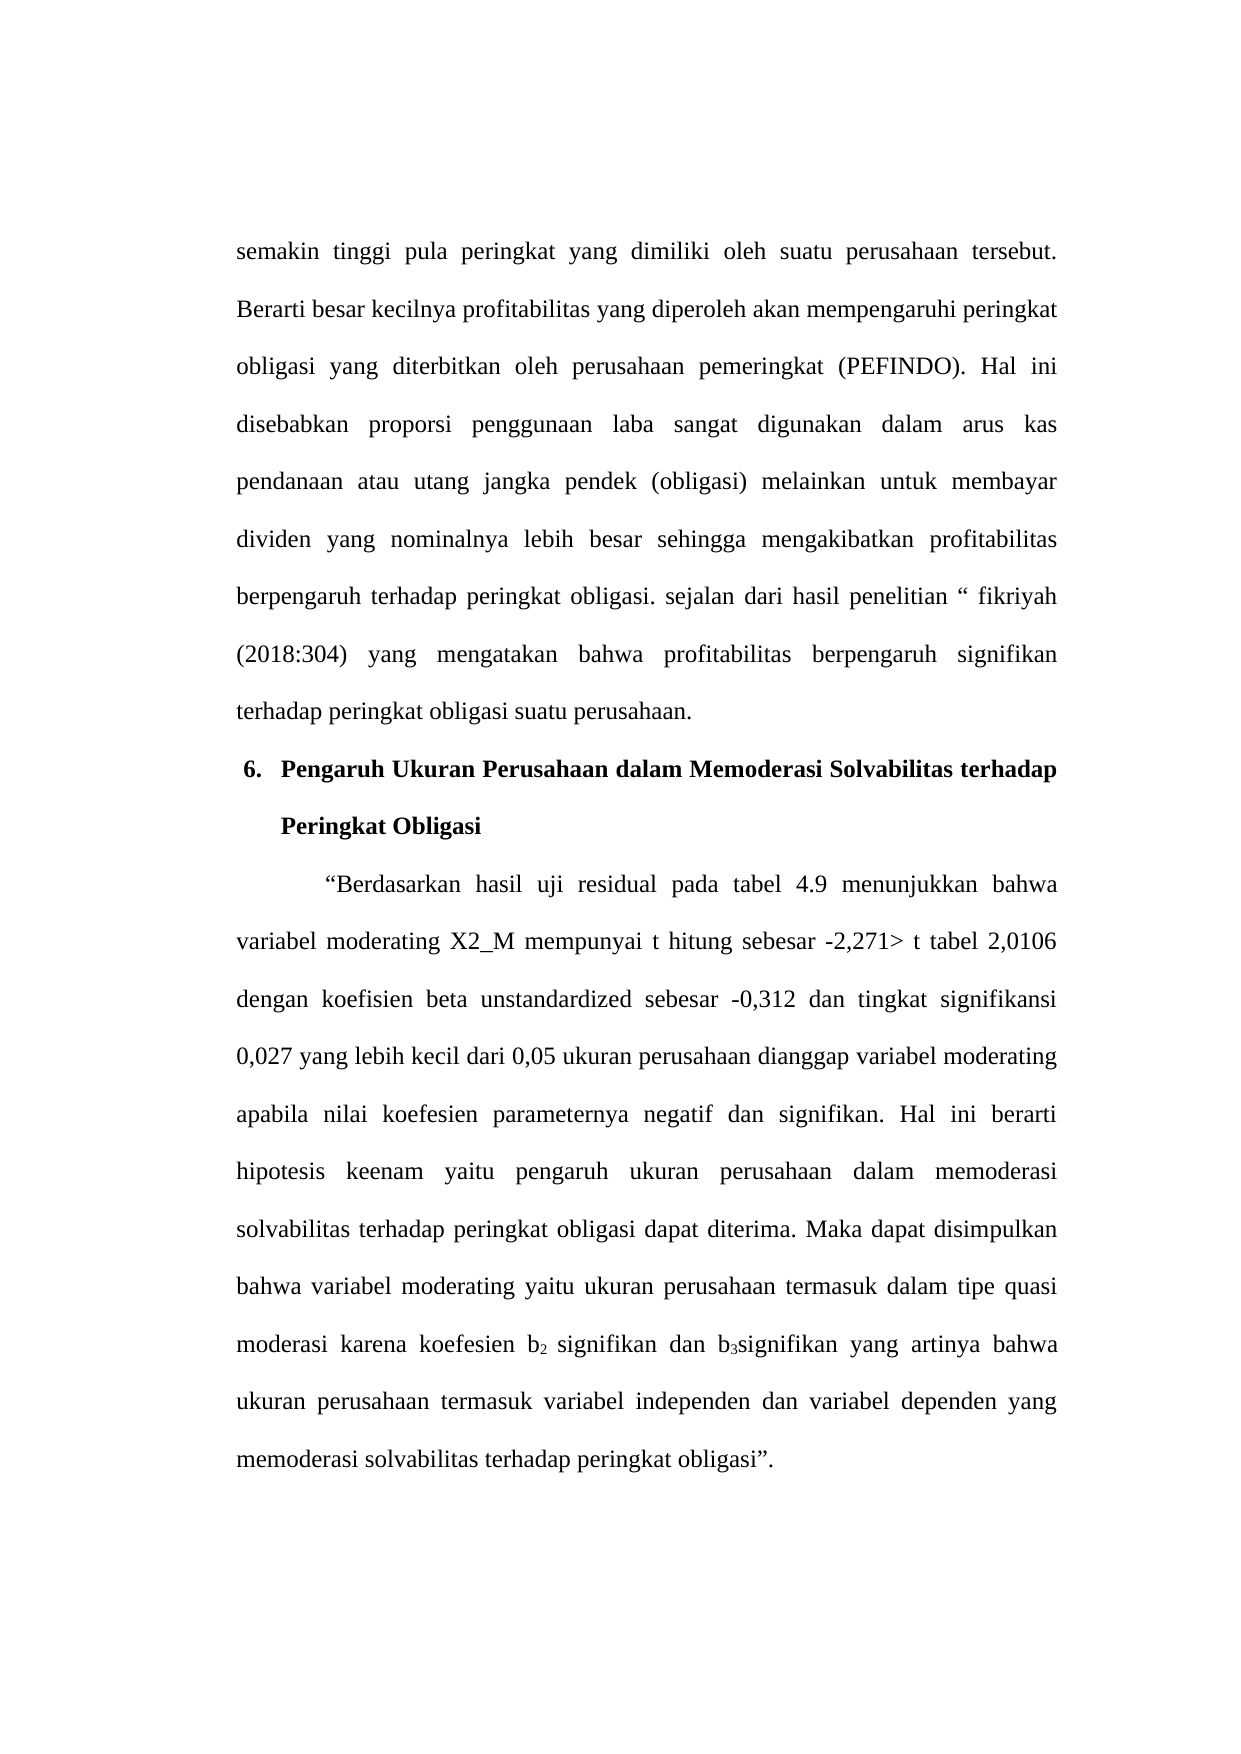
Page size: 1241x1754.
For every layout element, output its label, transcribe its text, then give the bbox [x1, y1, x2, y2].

list Pengaruh Ukuran Perusahaan dalam Memoderasi Solvabilitas terhadap Peringkat Obligasi [243, 754, 1058, 840]
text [236, 236, 1058, 725]
text “Berdasarkan hasil uji residual pada tabel 4.9 menunjukkan bahwa variabel moderating X2_M mempunyai t hitung sebesar -2,271> t tabel 2,0106 dengan koefisien beta unstandardized sebesar -0,312 dan tingkat signifikansi 0,027 yang lebih kecil dari 0,05 ukuran perusahaan dianggap variabel moderating apabila nilai koefesien parameternya negatif dan signifikan. Hal ini berarti hipotesis keenam yaitu pengaruh ukuran perusahaan dalam memoderasi solvabilitas terhadap peringkat obligasi dapat diterima. Maka dapat disimpulkan bahwa variabel moderating yaitu ukuran perusahaan termasuk dalam tipe quasi moderasi karena koefesien b2 signifikan dan b3signifikan yang artinya bahwa ukuran perusahaan termasuk variabel independen dan variabel dependen yang memoderasi solvabilitas terhadap peringkat obligasi”. [236, 869, 1058, 1472]
